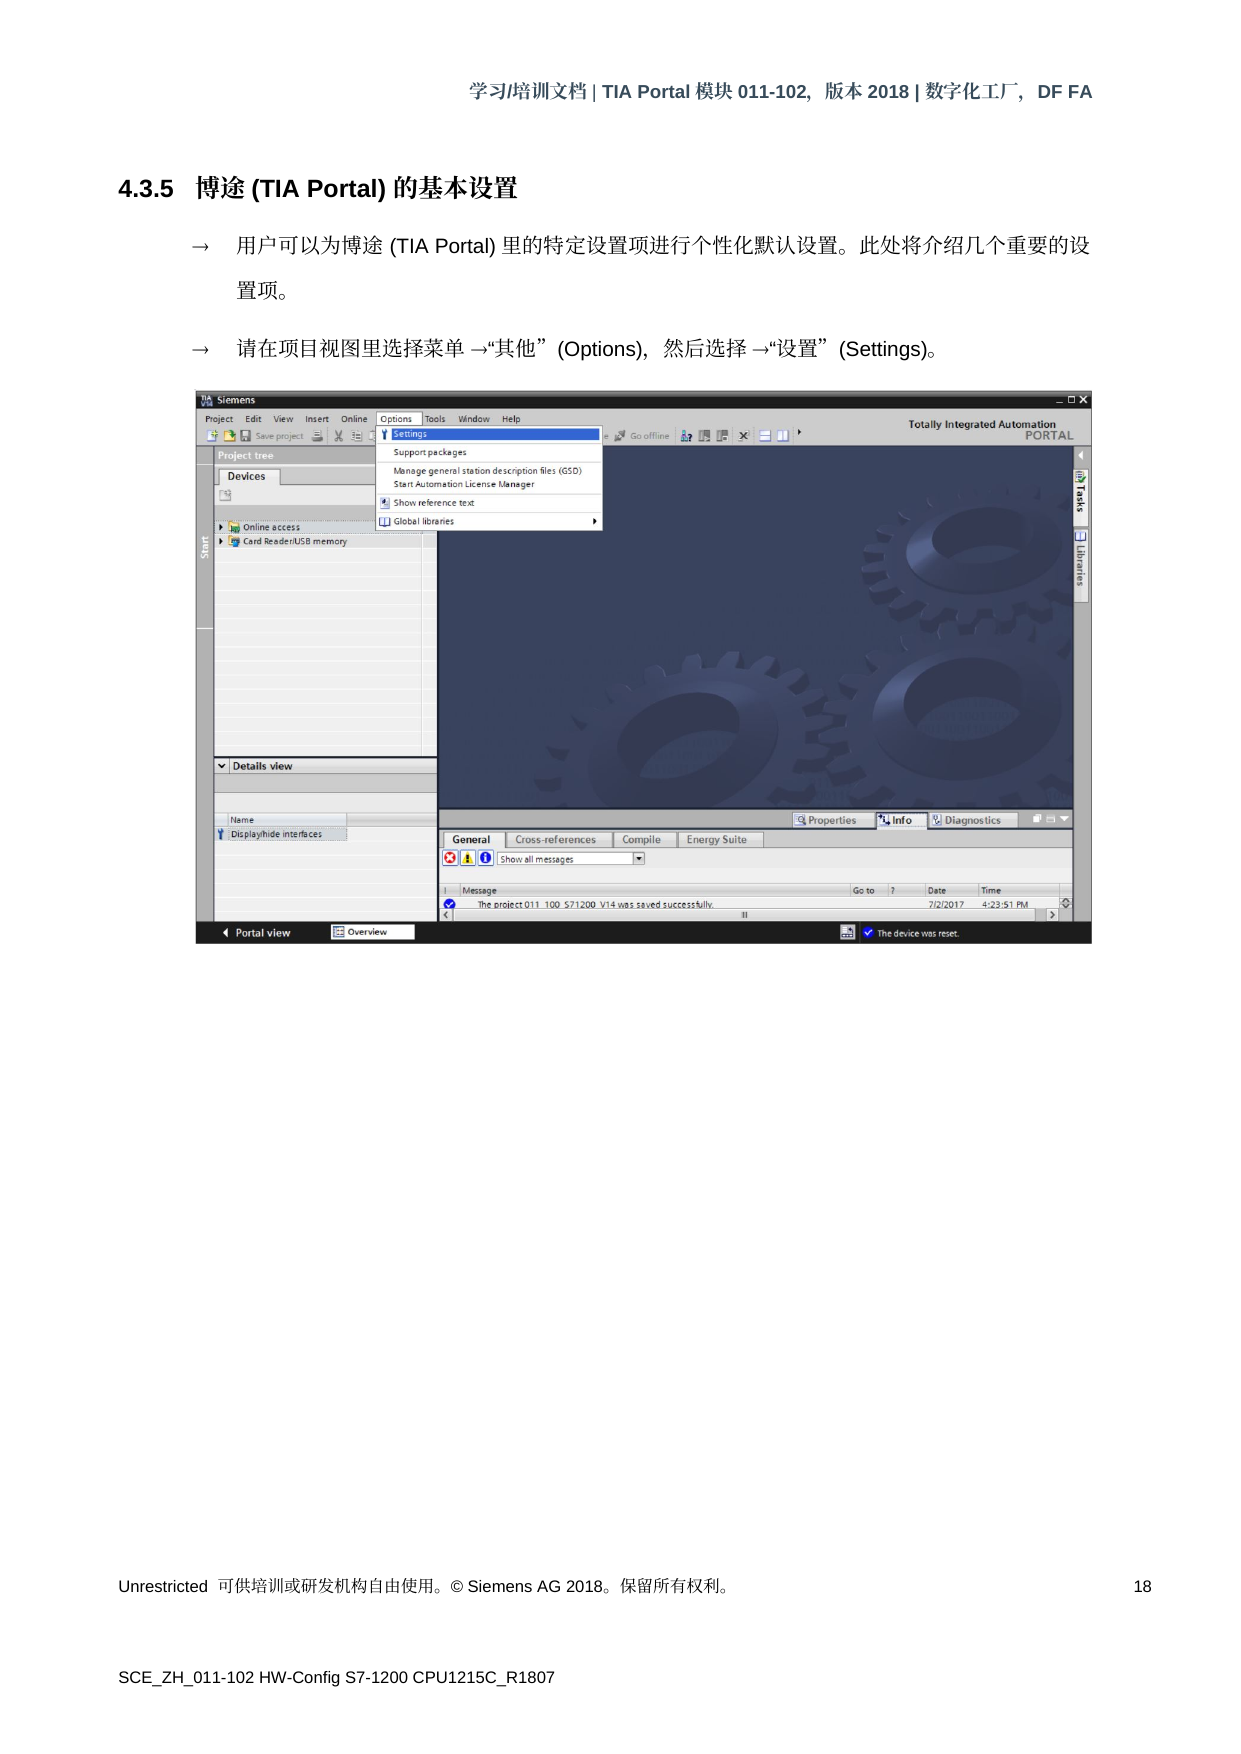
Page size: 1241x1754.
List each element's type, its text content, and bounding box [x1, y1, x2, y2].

text 请在项目视图里选择菜单 “其他”(Options)，然后选择 “设置”(Settings)。 [192, 332, 1092, 362]
picture [194, 389, 1093, 945]
text 用户可以为博途 (TIA Portal) 里的特定设置项进行个性化默认设置。此处将介绍几个重要的设置项。 [192, 230, 1092, 304]
subtitle 博途 (TIA Portal) 的基本设置 [118, 168, 1092, 204]
